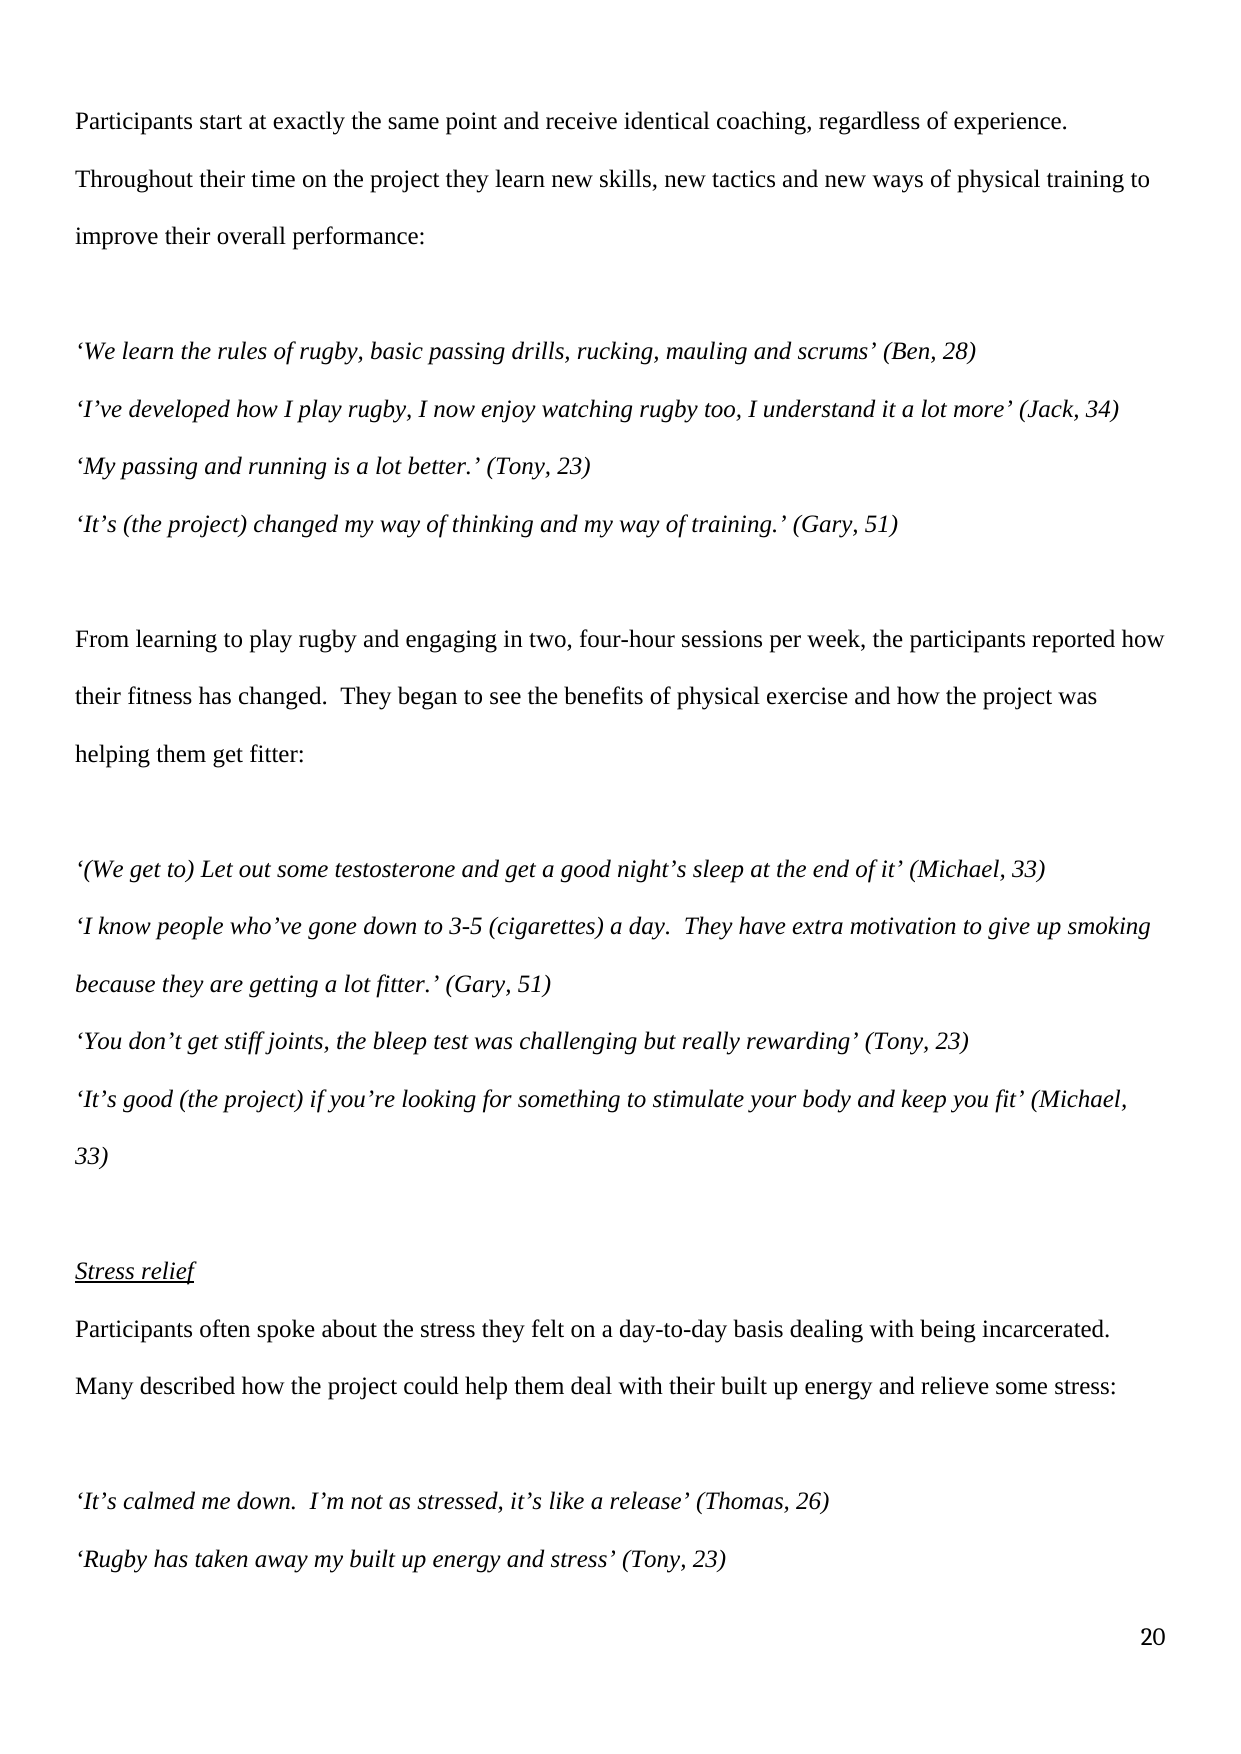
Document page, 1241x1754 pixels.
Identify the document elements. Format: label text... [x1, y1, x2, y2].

text ‘We learn the rules of rugby, basic passing drills, rucking, mauling and scrums’ (Ben, 28) [75, 336, 1165, 365]
text ‘(We get to) Let out some testosterone and get a good night’s sleep at the end of it’ (Michael, 33) [75, 854, 1165, 883]
text Stress relief [75, 1256, 1165, 1285]
text Participants start at exactly the same point and receive identical coaching, regardless of experience. Throughout their time on the project they learn new skills, new tactics and new ways of physical training to improve their overall performance: [75, 106, 1165, 250]
text ‘Rugby has taken away my built up energy and stress’ (Tony, 23) [75, 1544, 1165, 1573]
text ‘It’s good (the project) if you’re looking for something to stimulate your body and keep you fit’ (Michael, 33) [75, 1084, 1165, 1170]
text From learning to play rugby and engaging in two, four-hour sessions per week, the participants reported how their fitness has changed. They began to see the benefits of physical exercise and how the project was helping them get fitter: [75, 624, 1165, 768]
text ‘It’s calmed me down. I’m not as stressed, it’s like a release’ (Thomas, 26) [75, 1486, 1165, 1515]
text ‘I know people who’ve gone down to 3-5 (cigarettes) a day. They have extra motivation to give up smoking because they are getting a lot fitter.’ (Gary, 51) [75, 911, 1165, 998]
text ‘I’ve developed how I play rugby, I now enjoy watching rugby too, I understand it a lot more’ (Jack, 34) [75, 394, 1165, 423]
text ‘You don’t get stiff joints, the bleep test was challenging but really rewarding’ (Tony, 23) [75, 1026, 1165, 1055]
text ‘My passing and running is a lot better.’ (Tony, 23) [75, 451, 1165, 480]
text Participants often spoke about the stress they felt on a day-to-day basis dealing with being incarcerated. Many described how the project could help them deal with their built up energy and relieve some stress: [75, 1314, 1165, 1400]
text ‘It’s (the project) changed my way of thinking and my way of training.’ (Gary, 51) [75, 509, 1165, 538]
